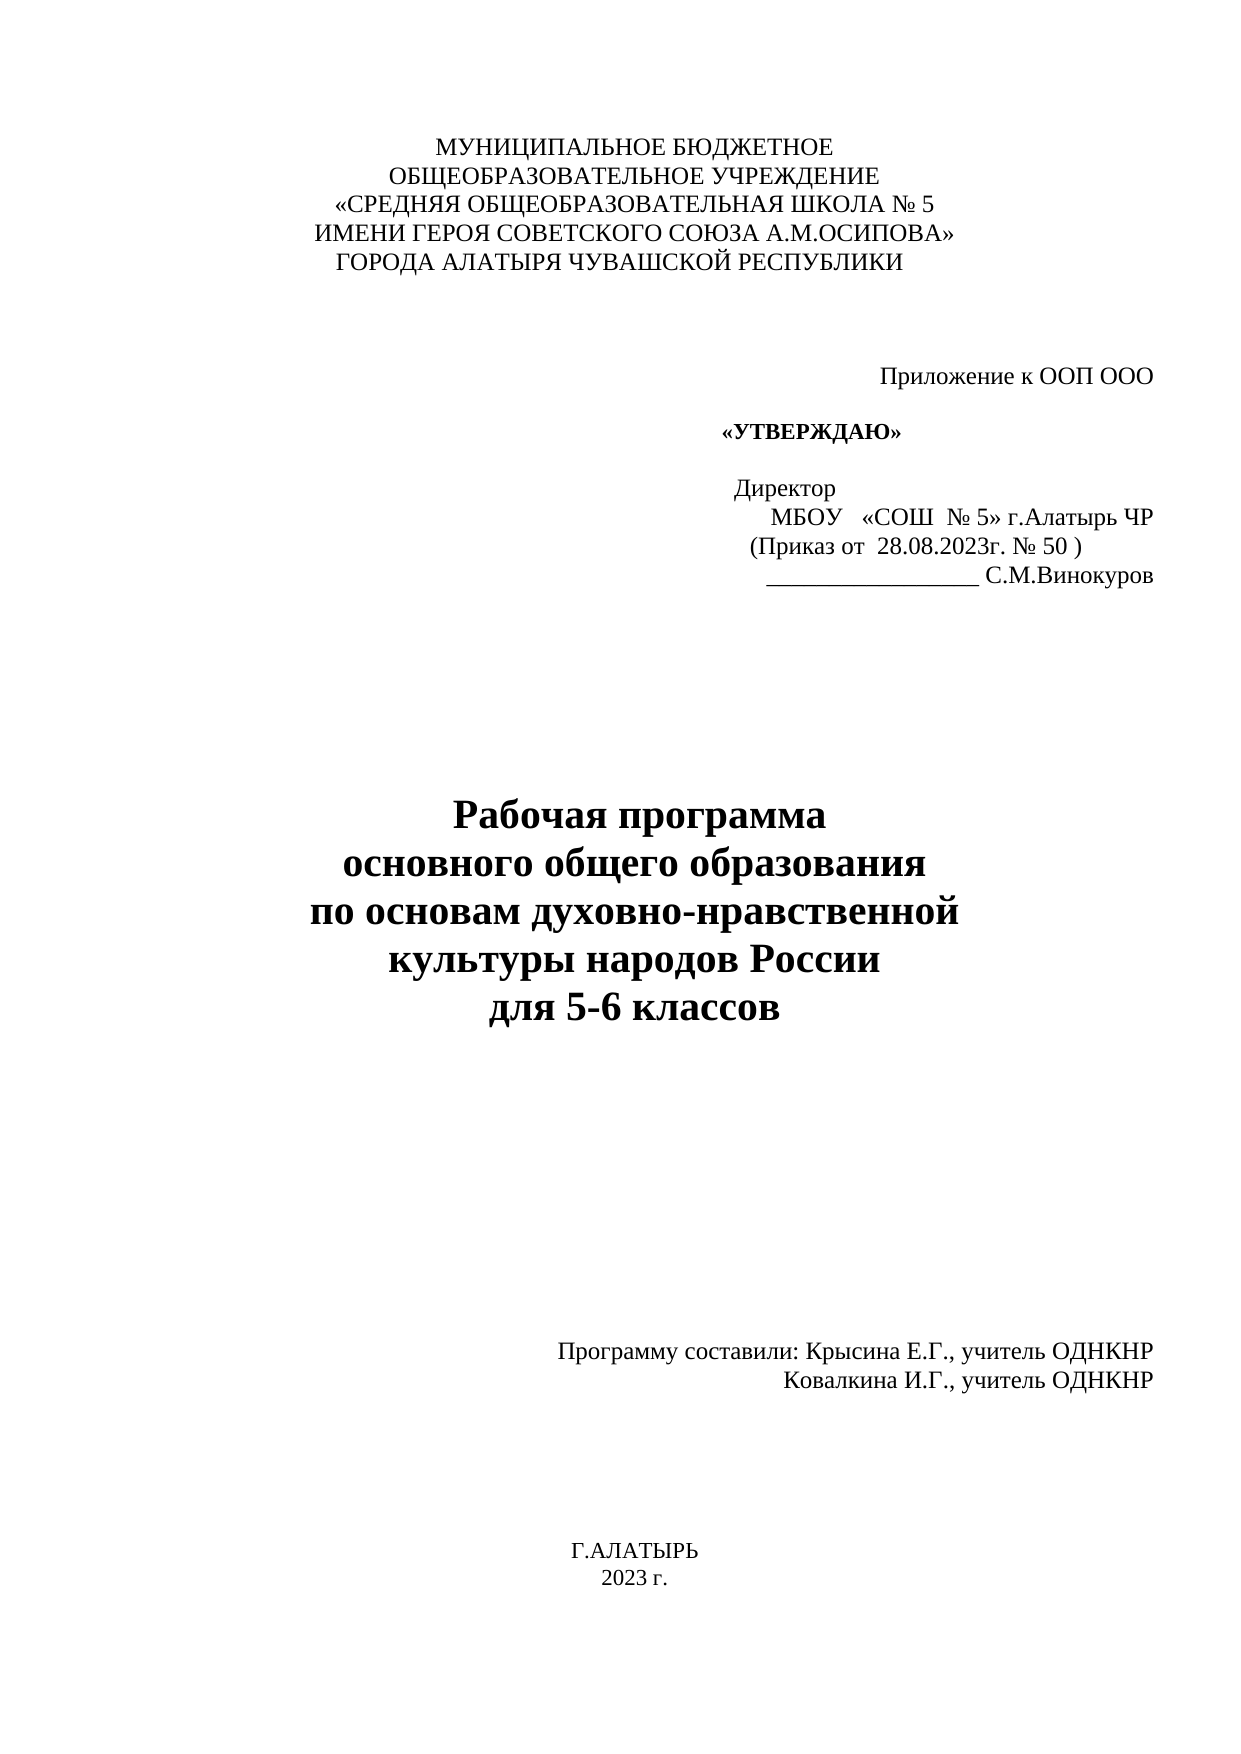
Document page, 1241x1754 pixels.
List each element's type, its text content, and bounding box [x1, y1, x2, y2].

text ОБЩЕОБРАЗОВАТЕЛЬНОЕ УЧРЕЖДЕНИЕ [115, 161, 1154, 189]
text ИМЕНИ ГЕРОЯ СОВЕТСКОГО СОЮЗА А.М.ОСИПОВА» [115, 218, 1154, 247]
text Рабочая программа [115, 790, 1154, 838]
text Директор [115, 473, 1154, 502]
text культуры народов России [115, 933, 1154, 981]
text МУНИЦИПАЛЬНОЕ БЮДЖЕТНОЕ [115, 132, 1154, 161]
text основного общего образования [115, 838, 1154, 886]
text Г.АЛАТЫРЬ [115, 1537, 1154, 1563]
text «УТВЕРЖДАЮ» [115, 418, 1154, 445]
text Приложение к ООП ООО [115, 361, 1154, 389]
text (Приказ от 28.08.2023г. № 50 ) [115, 531, 1154, 560]
text 2023 г. [115, 1563, 1154, 1590]
text для 5-6 классов [115, 981, 1154, 1029]
text ГОРОДА АЛАТЫРЯ ЧУВАШСКОЙ РЕСПУБЛИКИ [115, 247, 1154, 276]
text Ковалкина И.Г., учитель ОДНКНР [115, 1365, 1154, 1393]
text «СРЕДНЯЯ ОБЩЕОБРАЗОВАТЕЛЬНАЯ ШКОЛА № 5 [115, 189, 1154, 218]
text по основам духовно-нравственной [115, 886, 1154, 933]
text МБОУ «СОШ № 5» г.Алатырь ЧР [115, 502, 1154, 531]
text Программу составили: Крысина Е.Г., учитель ОДНКНР [115, 1336, 1154, 1365]
text _________________ С.М.Винокуров [115, 560, 1154, 588]
